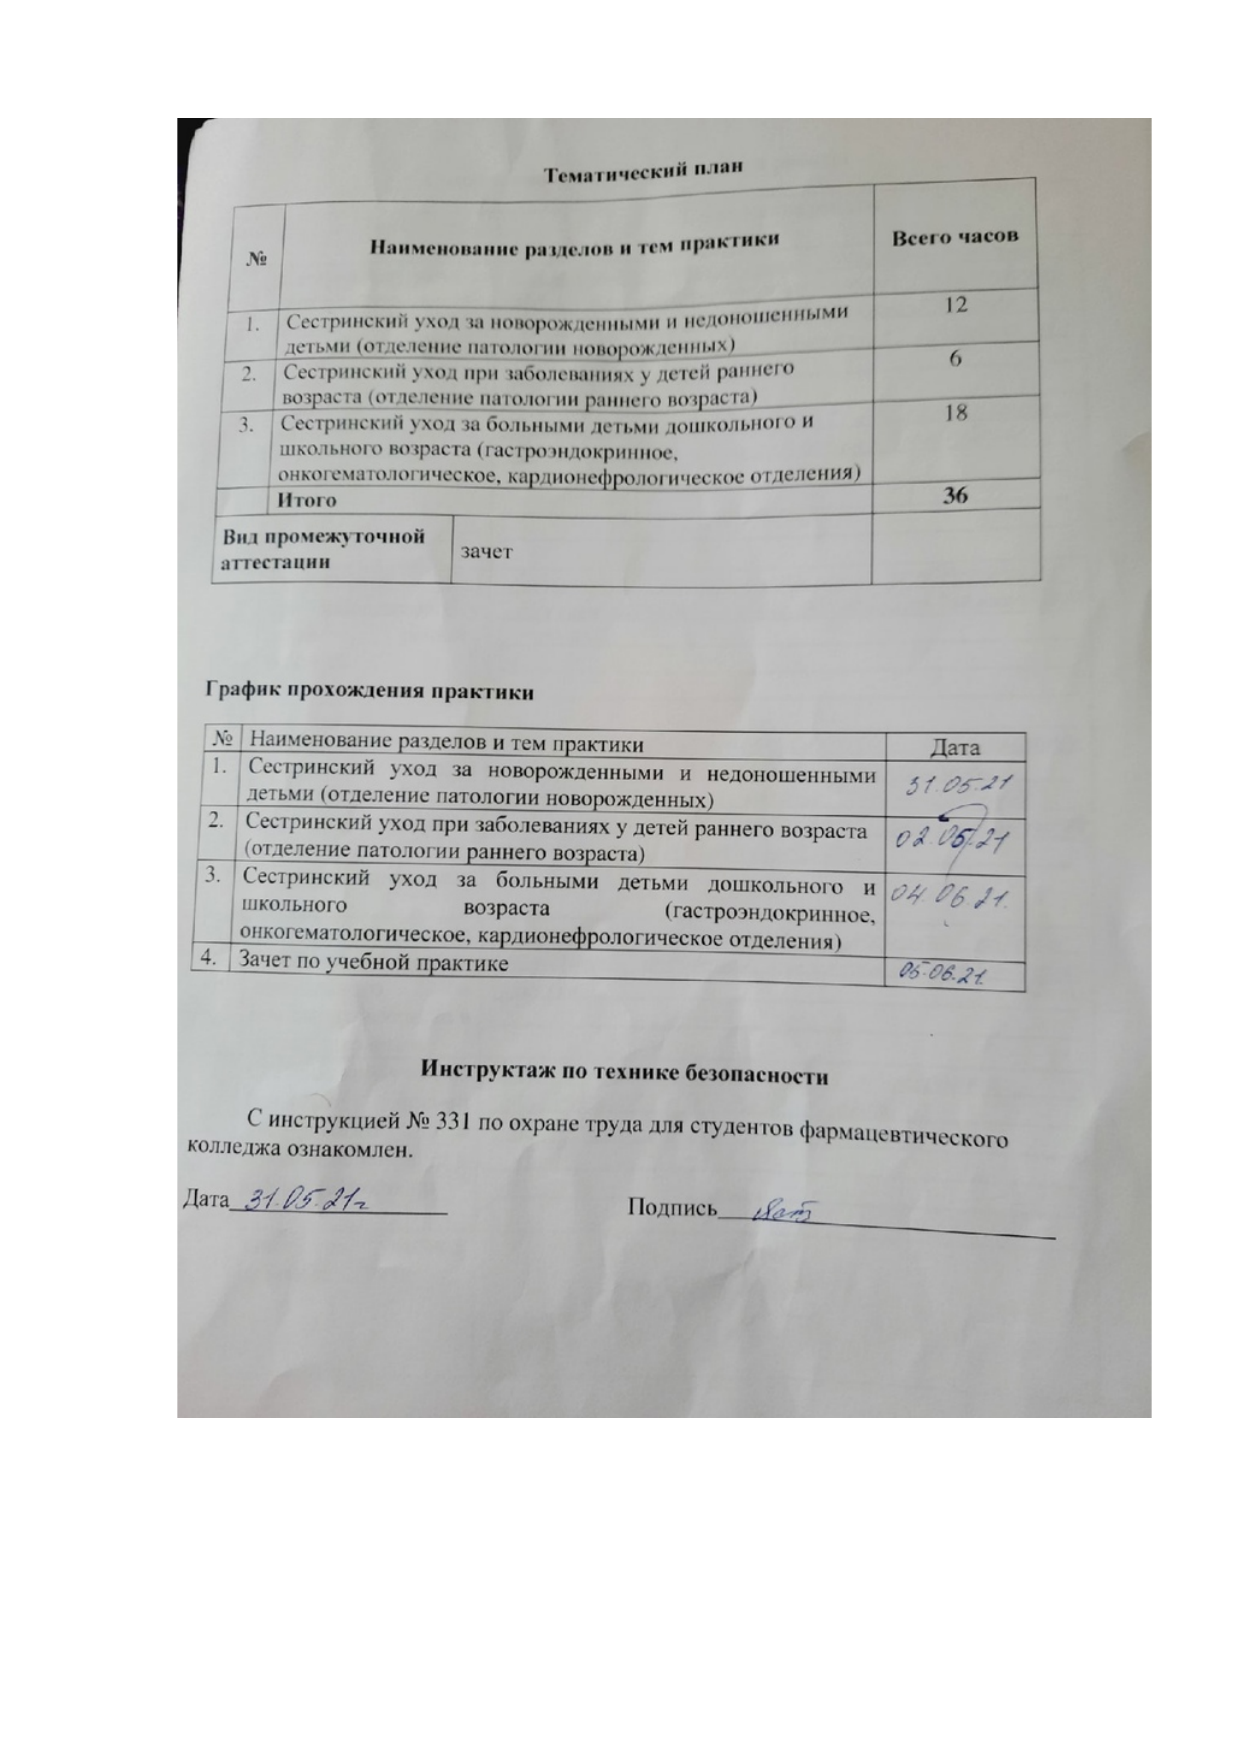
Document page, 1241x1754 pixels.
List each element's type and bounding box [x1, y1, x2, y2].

picture [177, 118, 1152, 1418]
